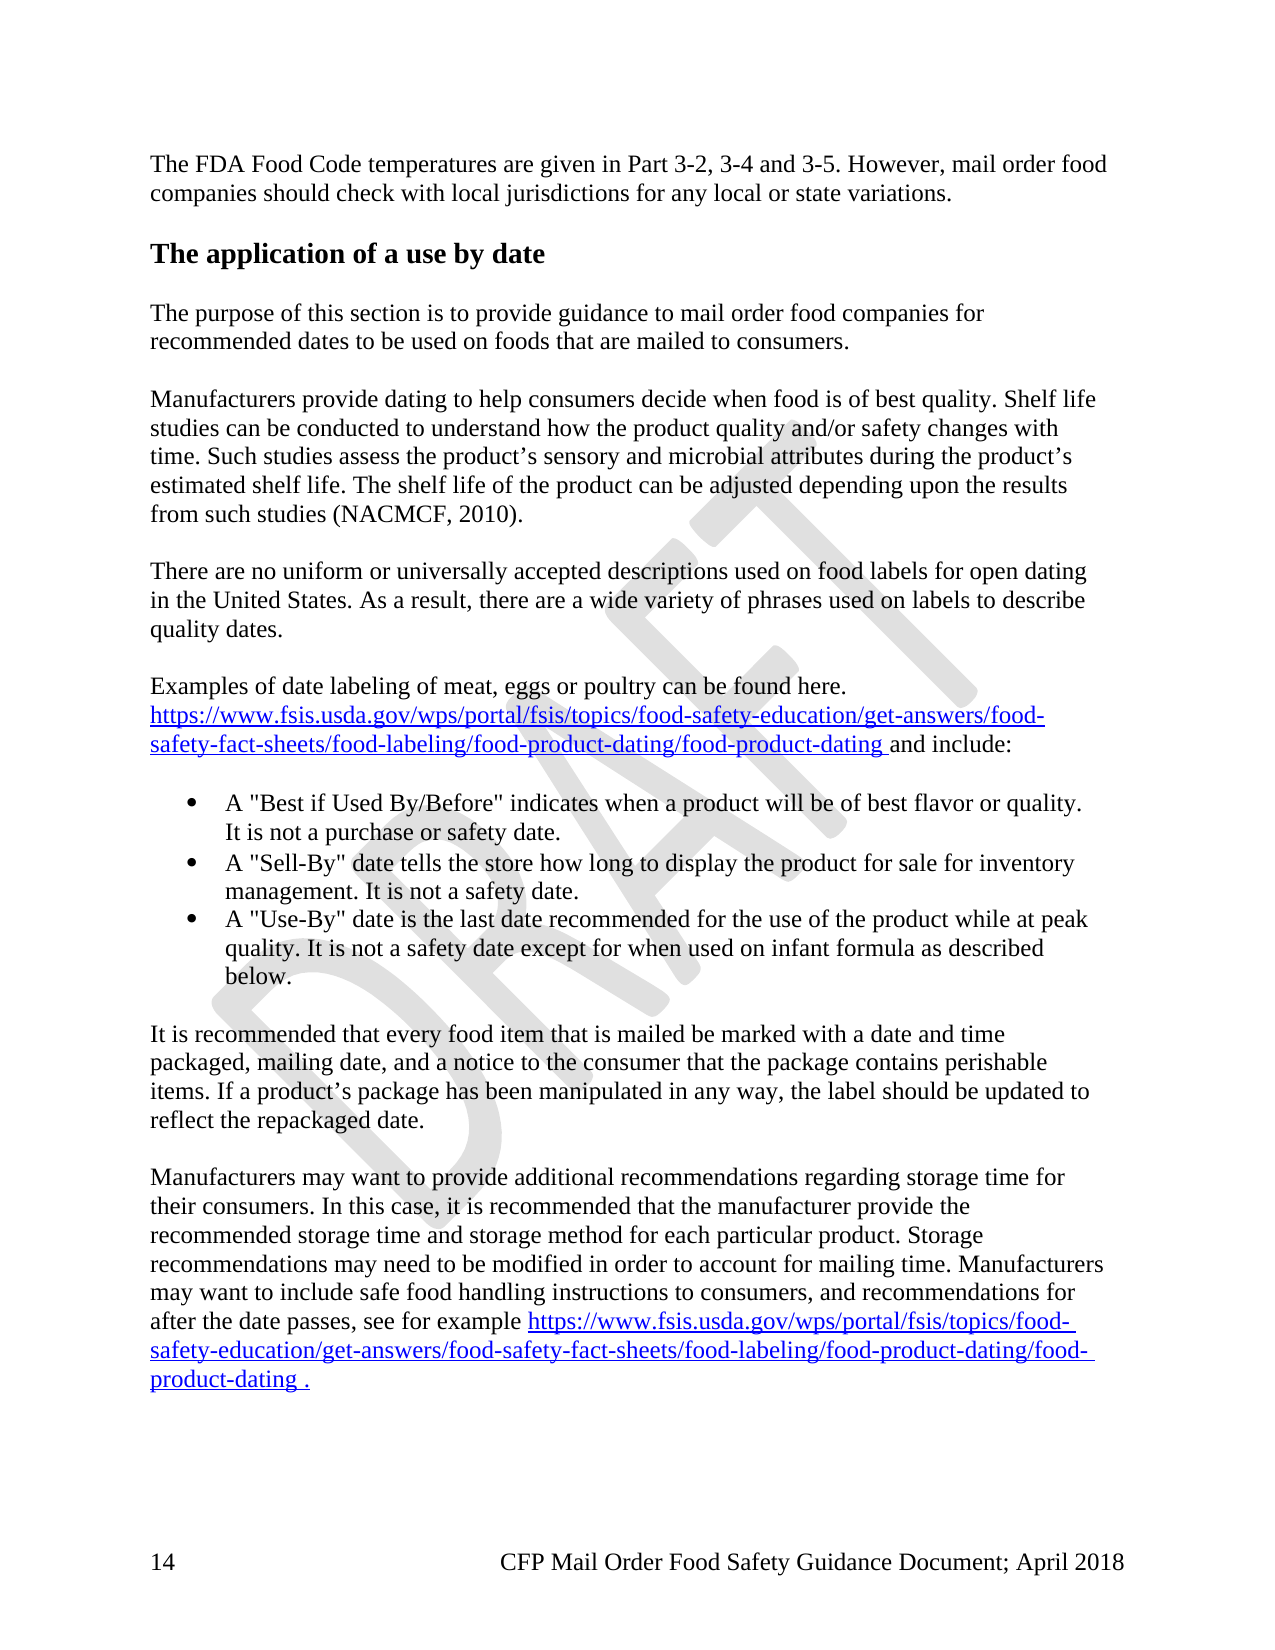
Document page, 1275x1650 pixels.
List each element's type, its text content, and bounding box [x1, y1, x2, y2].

subtitle The application of a use by date [150, 236, 1137, 269]
text Manufacturers may want to provide additional recommendations regarding storage time for their consumers. In this case, it is recommended that the manufacturer provide the recommended storage time and storage method for each particular product. Storage recommendations may need to be modified in order to account for mailing time. Manufacturers may want to include safe food handling instructions to consumers, and recommendations for after the date passes, see for example https://www.fsis.usda.gov/wps/portal/fsis/topics/food- safety-education/get-answers/food-safety-fact-sheets/food-labeling/food-product-dating/food- product-dating . [150, 1162, 1104, 1392]
text The FDA Food Code temperatures are given in Part 3-2, 3-4 and 3-5. However, mail order food companies should check with local jurisdictions for any local or state variations. [150, 149, 1109, 207]
text Examples of date labeling of meat, eggs or poultry can be found here. https://www.fsis.usda.gov/wps/portal/fsis/topics/food-safety-education/get-answers/food- safety-fact-sheets/food-labeling/food-product-dating/food-product-dating and include: [150, 671, 1045, 725]
list A "Sell-By" date tells the store how long to display the product for sale for inventory management. It is not a safety date. [187, 848, 1076, 905]
text Manufacturers provide dating to help consumers decide when food is of best quality. Shelf life studies can be conducted to understand how the product quality and/or safety changes with time. Such studies assess the product’s sensory and microbial attributes during the product’s estimated shelf life. The shelf life of the product can be adjusted depending upon the results from such studies (NACMCF, 2010). [150, 384, 1098, 528]
list A "Best if Used By/Before" indicates when a product will be of best flavor or quality. It is not a purchase or safety date. [187, 789, 1104, 846]
text It is recommended that every food item that is mailed be marked with a date and time packaged, mailing date, and a notice to the consumer that the package contains perishable items. If a product’s package has been manipulated in any way, the label should be updated to reflect the repackaged date. [150, 1019, 1103, 1134]
list A "Use-By" date is the last date recommended for the use of the product while at peak quality. It is not a safety date except for when used on infant formula as described below. [187, 905, 1088, 990]
text There are no uniform or universally accepted descriptions used on food labels for open dating in the United States. As a result, there are a wide variety of phrases used on labels to describe quality dates. [150, 556, 1087, 643]
text The purpose of this section is to provide guidance to mail order food companies for recommended dates to be used on foods that are mailed to consumers. [150, 298, 987, 355]
text Examples of date labeling of meat, eggs or poultry can be found here. https://www.fsis.usda.gov/wps/portal/fsis/topics/food-safety-education/get-answers/food- safety-fact-sheets/food-labeling/food-product-dating/food-product-dating and include: [150, 727, 1045, 758]
